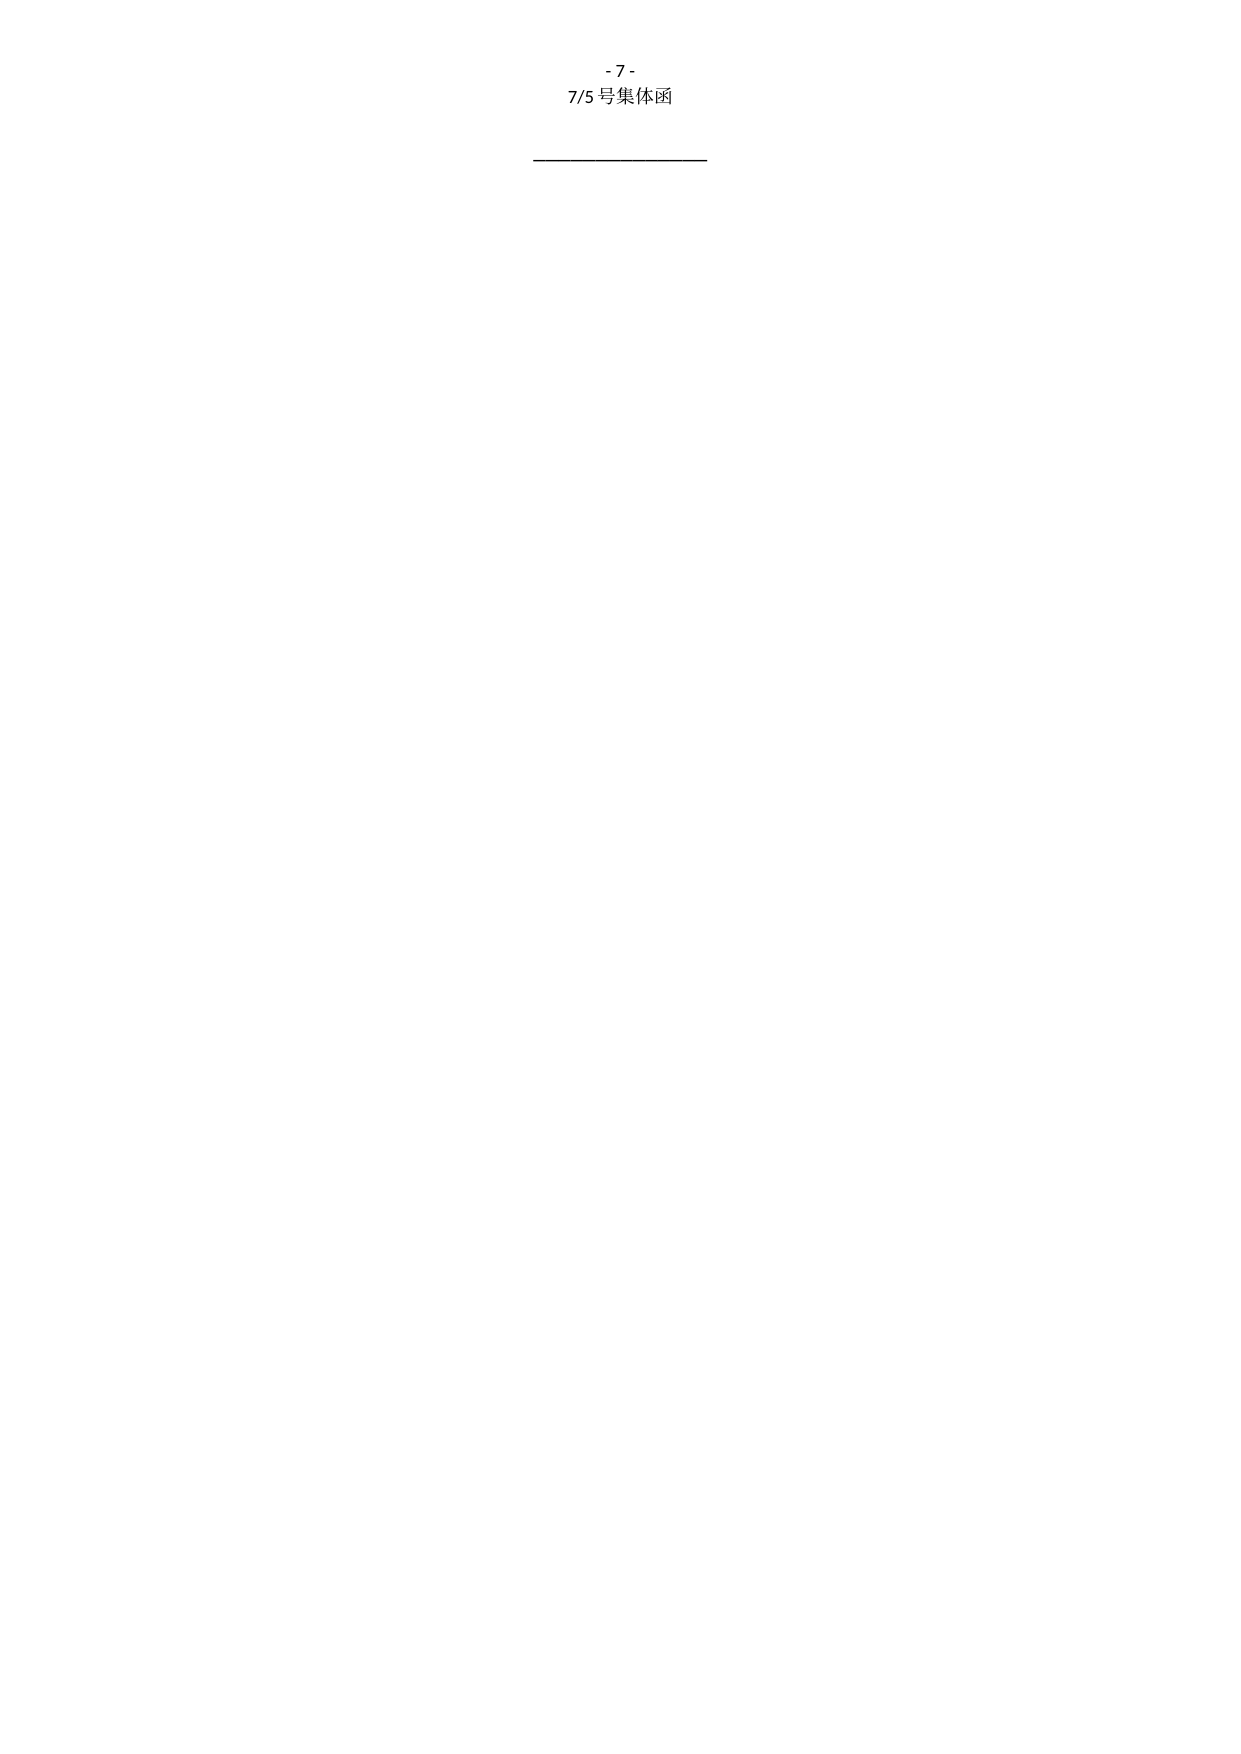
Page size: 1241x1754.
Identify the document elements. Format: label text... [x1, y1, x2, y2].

text ______________ [113, 134, 1127, 164]
